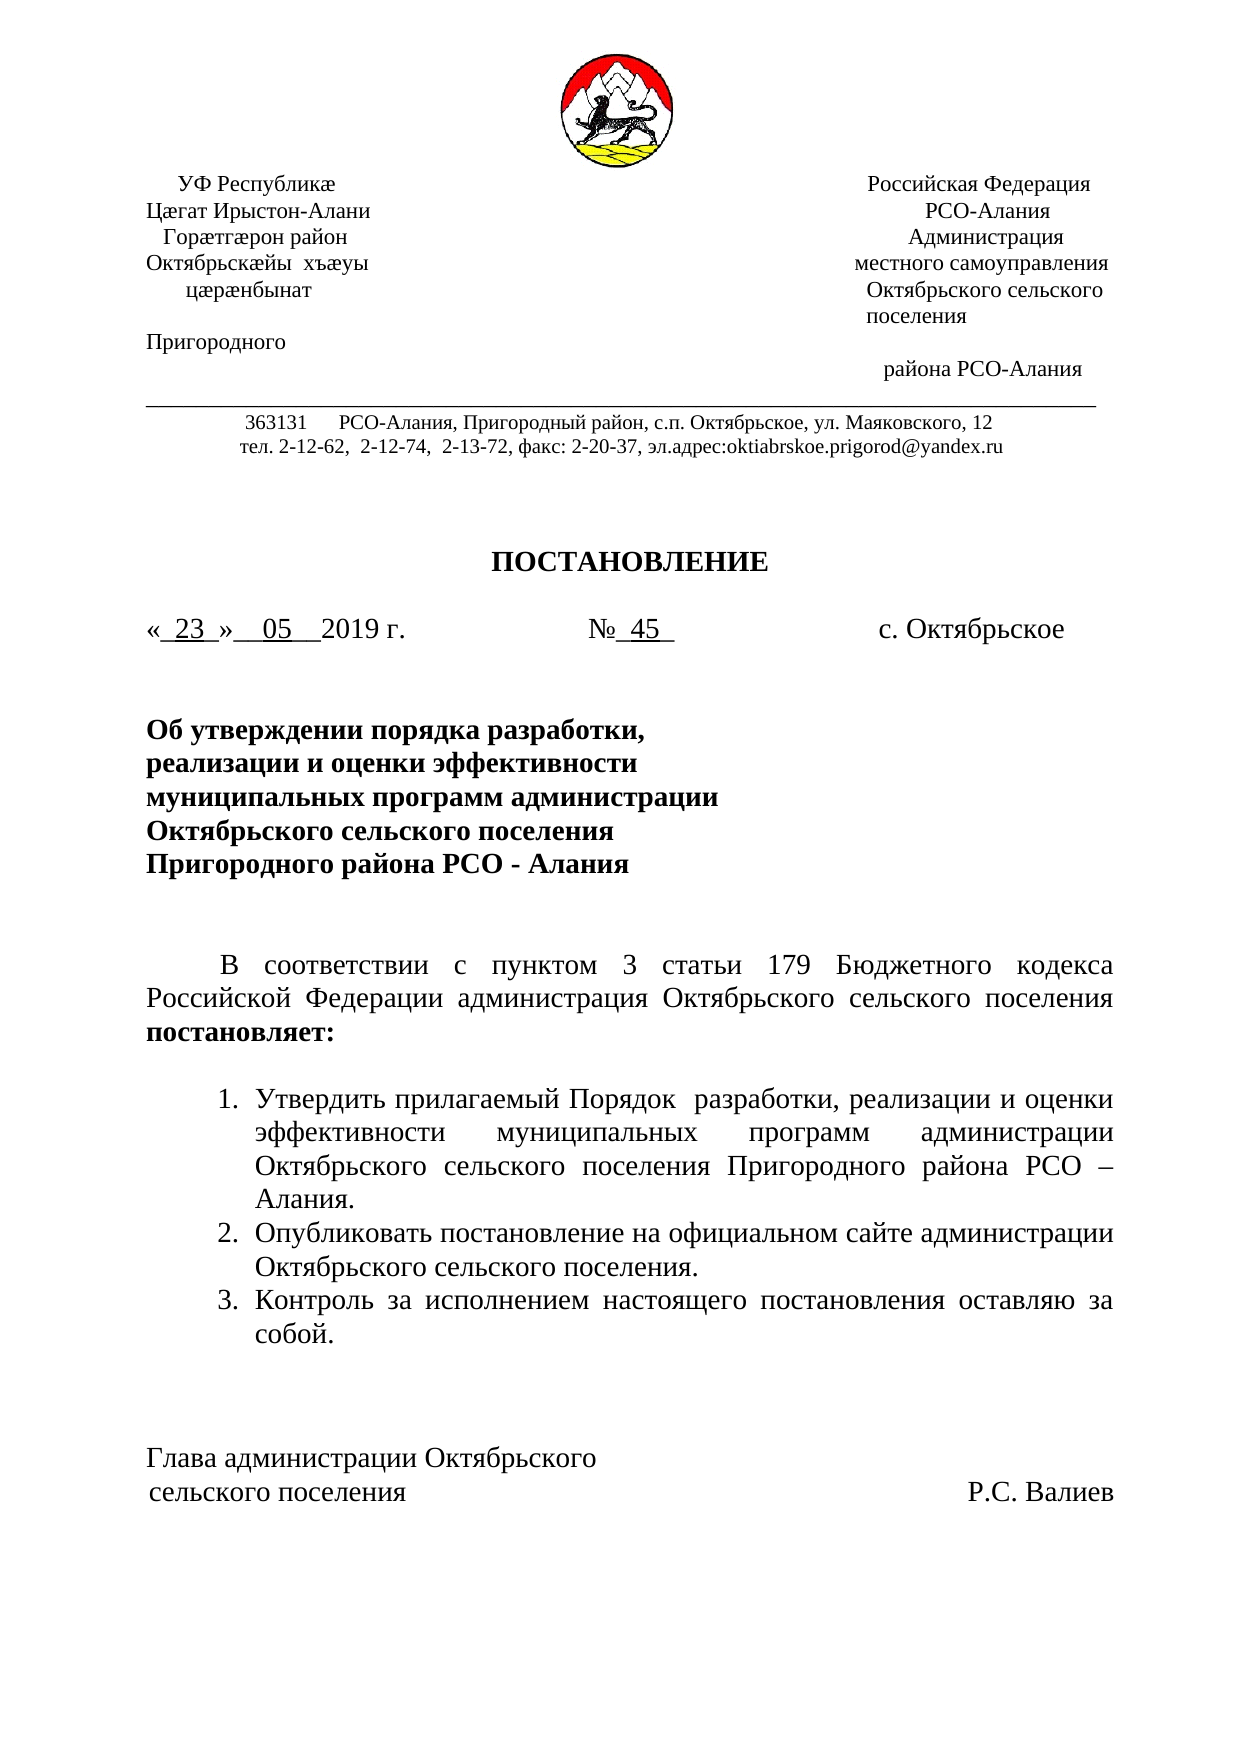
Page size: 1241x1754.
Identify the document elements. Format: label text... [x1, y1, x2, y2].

text В соответствии с пунктом 3 статьи 179 Бюджетного кодекса Российской Федерации администрация Октябрьского сельского поселения постановляет: [146, 947, 1114, 1047]
text 363131 РСО-Алания, Пригородный район, с.п. Октябрьское, ул. Маяковского, 12 [146, 410, 1114, 434]
text Октябрьскæйы хъæуы местного самоуправления [146, 249, 1114, 276]
text «_23_»__05__2019 г. №_45_ с. Октябрьское [146, 611, 1114, 645]
text Глава администрации Октябрьского [146, 1440, 1114, 1474]
text цæрæнбынат Октябрьского сельского [146, 276, 1114, 302]
text муниципальных программ администрации [146, 779, 1114, 813]
list Контроль за исполнением настоящего постановления оставляю за собой. [217, 1282, 1114, 1349]
text Октябрьского сельского поселения [146, 813, 1114, 846]
text Цæгат Ирыстон-Алани РСО-Алания [146, 197, 1114, 223]
text Горæтгæрон район Администрация [146, 223, 1114, 249]
text тел. 2-12-62, 2-12-74, 2-13-72, факс: 2-20-37, эл.адрес:oktiabrskoe.prigorod@yandex.ru [146, 434, 1114, 458]
list Утвердить прилагаемый Порядок разработки, реализации и оценки эффективности муниципальных программ администрации Октябрьского сельского поселения Пригородного района РСО – Алания. [217, 1081, 1114, 1215]
text реализации и оценки эффективности [146, 746, 1114, 779]
text района РСО-Алания [146, 355, 1114, 381]
text Пригородного района РСО - Алания [146, 846, 1114, 880]
text поселения Пригородного [146, 302, 1114, 355]
text ПОСТАНОВЛЕНИЕ [146, 544, 1114, 578]
text ____________________________________________________________________________ [146, 381, 1114, 410]
list Опубликовать постановление на официальном сайте администрации Октябрьского сельского поселения. [217, 1215, 1114, 1282]
text сельского поселения Р.С. Валиев [146, 1474, 1114, 1507]
text Об утверждении порядка разработки, [146, 712, 1114, 746]
text УФ Республикæ Российская Федерация [146, 128, 1114, 197]
picture [555, 51, 676, 171]
